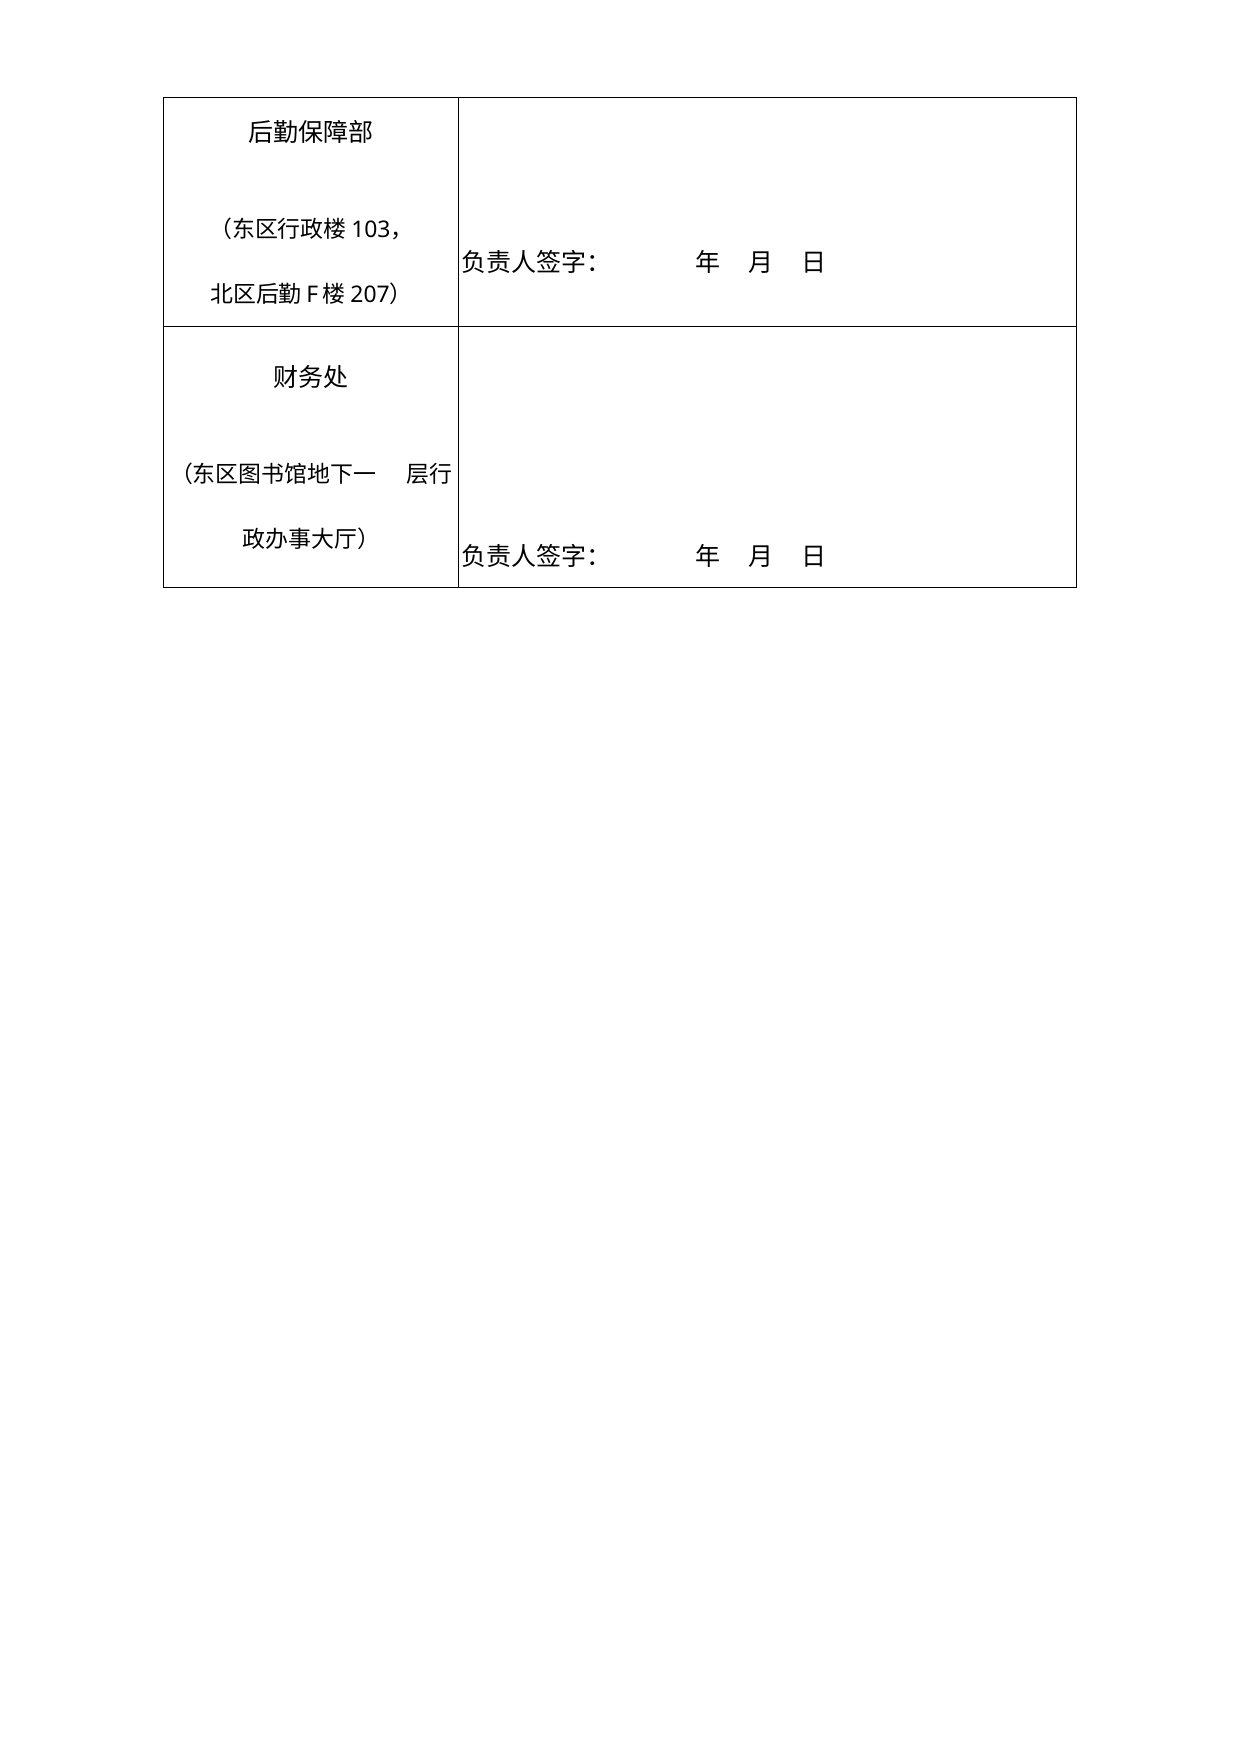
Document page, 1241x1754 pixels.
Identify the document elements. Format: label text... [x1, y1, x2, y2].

table_cell 负责人签字： 年 月 日 [459, 327, 1076, 587]
table_cell 后勤保障部 （东区行政楼103， 北区后勤F楼207） [164, 98, 458, 326]
table_cell 财务处 （东区图书馆地下一 层行政办事大厅） [164, 327, 458, 587]
table_cell 负责人签字： 年 月 日 [459, 98, 1076, 326]
